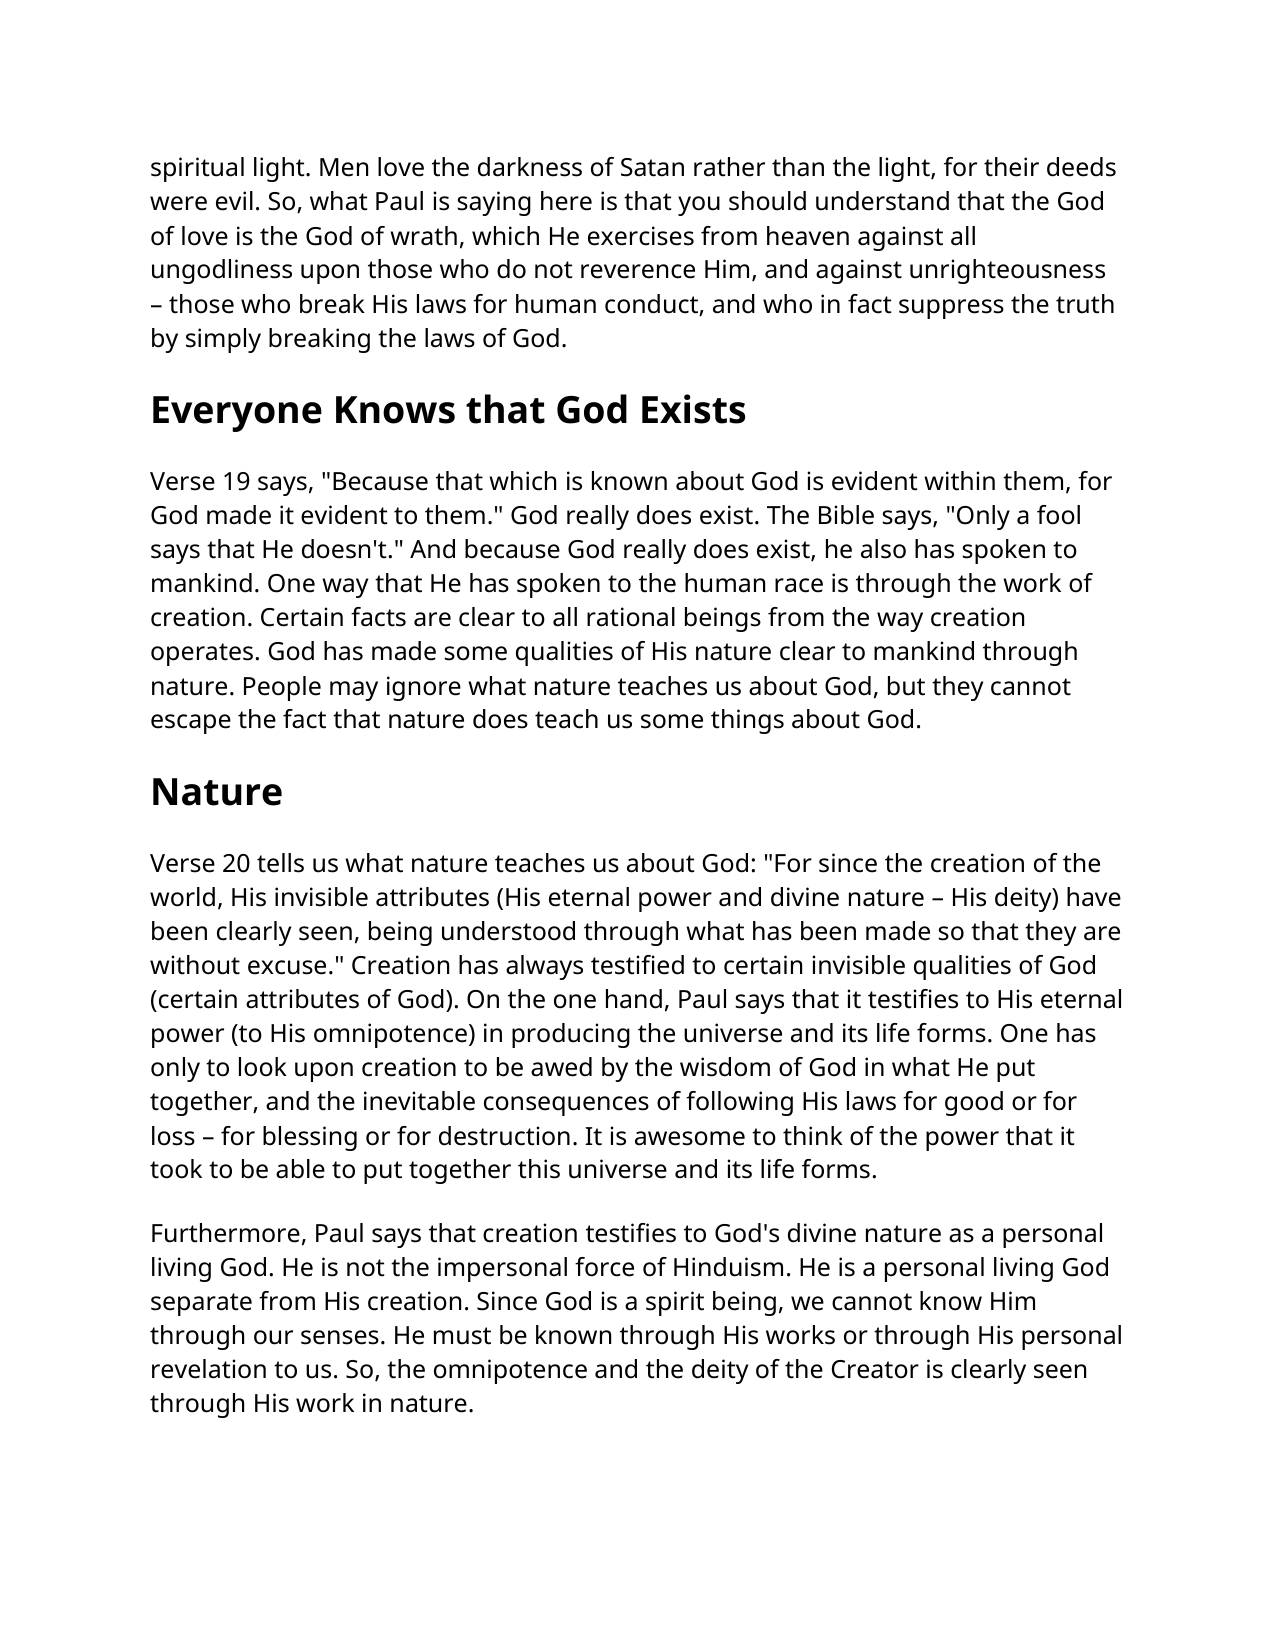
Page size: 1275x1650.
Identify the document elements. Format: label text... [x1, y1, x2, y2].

text Verse 20 tells us what nature teaches us about God: "For since the creation of the world, His invisible attributes (His eternal power and divine nature – His deity) have been clearly seen, being understood through what has been made so that they are without excuse." Creation has always testified to certain invisible qualities of God (certain attributes of God). On the one hand, Paul says that it testifies to His eternal power (to His omnipotence) in producing the universe and its life forms. One has only to look upon creation to be awed by the wisdom of God in what He put together, and the inevitable consequences of following His laws for good or for loss – for blessing or for destruction. It is awesome to think of the power that it took to be able to put together this universe and its life forms. [150, 846, 1125, 1186]
text Nature [150, 765, 1125, 816]
text Verse 19 says, "Because that which is known about God is evident within them, for God made it evident to them." God really does exist. The Bible says, "Only a fool says that He doesn't." And because God really does exist, he also has spoken to mankind. One way that He has spoken to the human race is through the work of creation. Certain facts are clear to all rational beings from the way creation operates. God has made some qualities of His nature clear to mankind through nature. People may ignore what nature teaches us about God, but they cannot escape the fact that nature does teach us some things about God. [150, 464, 1125, 736]
text Furthermore, Paul says that creation testifies to God's divine nature as a personal living God. He is not the impersonal force of Hinduism. He is a personal living God separate from His creation. Since God is a spirit being, we cannot know Him through our senses. He must be known through His works or through His personal revelation to us. So, the omnipotence and the deity of the Creator is clearly seen through His work in nature. [150, 1215, 1125, 1420]
text Everyone Knows that God Exists [150, 383, 1125, 434]
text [150, 150, 1125, 354]
